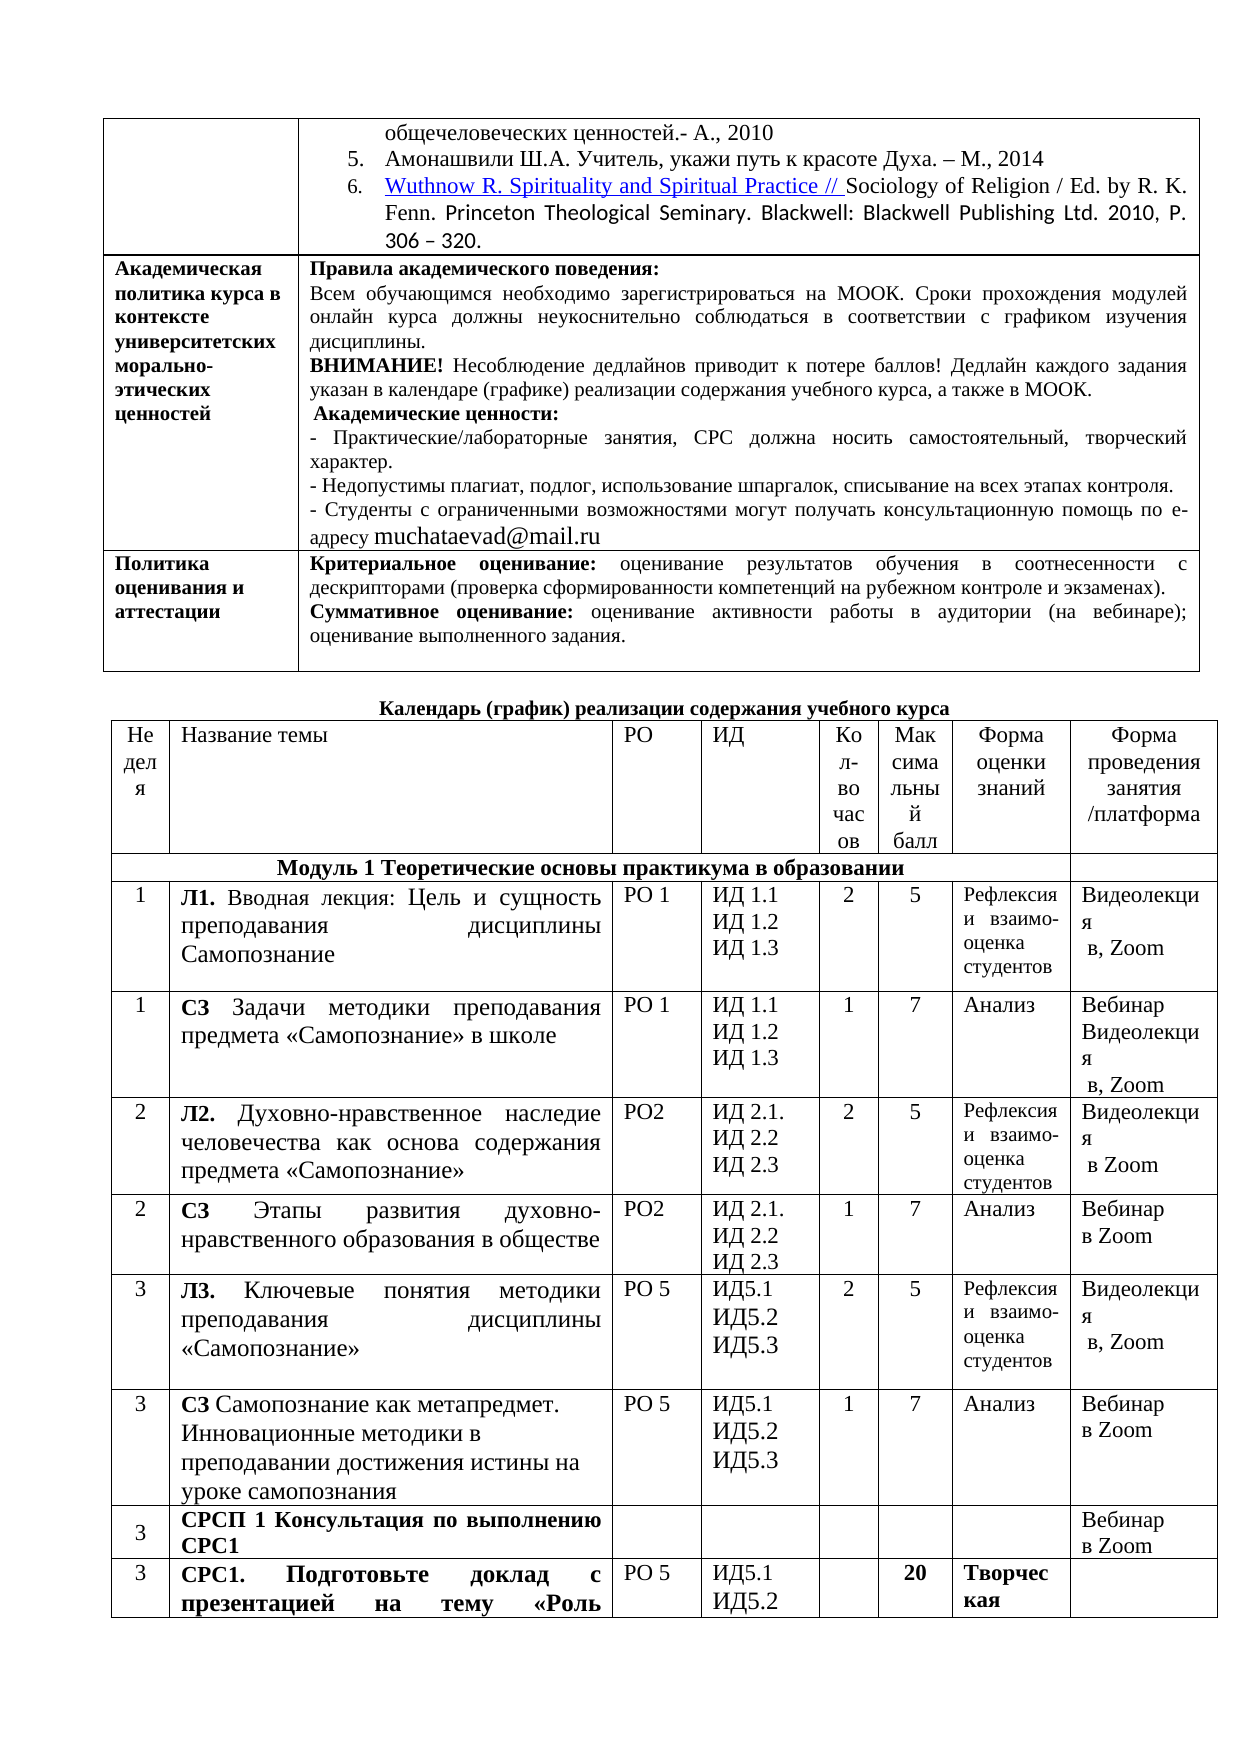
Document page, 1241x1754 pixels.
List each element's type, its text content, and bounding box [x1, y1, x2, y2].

text Календарь (график) реализации содержания учебного курса [177, 696, 1152, 720]
table_cell 3 [112, 1559, 169, 1617]
table_cell ИД 2.1. ИД 2.2 ИД 2.3 [702, 1195, 819, 1274]
table_cell 7 [879, 1195, 952, 1274]
table_cell ИД5.1 ИД5.2 ИД5.3 [702, 1390, 819, 1504]
table_cell 2 [820, 1275, 878, 1388]
table_cell РО2 [613, 1195, 701, 1274]
table_cell [613, 1506, 701, 1558]
table_cell 2 [112, 1195, 169, 1274]
table_cell Критериальное оценивание: оценивание результатов обучения в соотнесенности с дескрипторами (проверка сформированности компетенций на рубежном контроле и экзаменах). Суммативное оценивание: оценивание активности работы в аудитории (на вебинаре); оценивание выполненного задания. [299, 551, 1199, 671]
table_cell 1 [112, 992, 169, 1097]
table_cell Л2. Духовно-нравственное наследие человечества как основа содержания предмета «Самопознание» [170, 1098, 612, 1194]
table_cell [104, 119, 298, 254]
table_cell 5 [879, 1098, 952, 1194]
table_cell РО 1 [613, 992, 701, 1097]
table_cell 3 [112, 1275, 169, 1388]
table_cell 20 [879, 1559, 952, 1617]
table_cell 1 [112, 882, 169, 991]
table_cell [953, 1506, 1070, 1558]
table_cell 1 [820, 992, 878, 1097]
table_cell Анализ [953, 1195, 1070, 1274]
table_header Правила академического поведения: Всем обучающимся необходимо зарегистрироваться на МООК. Сроки прохождения модулей онлайн курса должны неукоснительно соблюдаться в соответствии с графиком изучения дисциплины. ВНИМАНИЕ! Несоблюдение дедлайнов приводит к потере баллов! Дедлайн каждого задания указан в календаре (графике) реализации содержания учебного курса, а также в МООК. Академические ценности: - Практические/лабораторные занятия, СРС должна носить самостоятельный, творческий характер. - Недопустимы плагиат, подлог, использование шпаргалок, списывание на всех этапах контроля. - Студенты с ограниченными возможностями могут получать консультационную помощь по е-адресу muchataevad@mail.ru [299, 256, 1199, 550]
table_cell РО 5 [613, 1559, 701, 1617]
table_cell 2 [820, 1098, 878, 1194]
table_cell [820, 1506, 878, 1558]
table_cell [879, 1506, 952, 1558]
table_header РО [613, 721, 701, 853]
table_cell 2 [112, 1098, 169, 1194]
table_cell РО 1 [613, 882, 701, 991]
table_header Неделя [112, 721, 169, 853]
table_header Максимальный балл [879, 721, 952, 853]
table_cell ИД5.1 ИД5.2 ИД5.3 [702, 1275, 819, 1388]
table_cell Вебинар в Zoom [1071, 1506, 1217, 1558]
table_header ИД [702, 721, 819, 853]
table_cell Рефлексия и взаимо-оценка студентов [953, 1275, 1070, 1388]
table_cell СЗ Задачи методики преподавания предмета «Самопознание» в школе [170, 992, 612, 1097]
table_cell 5 [879, 882, 952, 991]
table_cell Модуль 1 Теоретические основы практикума в образовании [112, 854, 1070, 881]
table_cell Вебинар Видеолекция в, Zoom [1071, 992, 1217, 1097]
table_cell Л3. Ключевые понятия методики преподавания дисциплины «Самопознание» [170, 1275, 612, 1388]
table_cell 5 [879, 1275, 952, 1388]
table_cell РО2 [613, 1098, 701, 1194]
table_cell [702, 1506, 819, 1558]
table_cell Вебинар в Zoom [1071, 1390, 1217, 1504]
table_header Академическая политика курса в контексте университетских морально-этических ценностей [104, 256, 298, 550]
table_cell Анализ [953, 1390, 1070, 1504]
table_cell Видеолекция в, Zoom [1071, 882, 1217, 991]
table_header Форма проведения занятия /платформа [1071, 721, 1217, 853]
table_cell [170, 1559, 612, 1617]
table_header Форма оценки знаний [953, 721, 1070, 853]
table_cell ИД 2.1. ИД 2.2 ИД 2.3 [702, 1098, 819, 1194]
table_cell [820, 1559, 878, 1617]
table_cell 7 [879, 1390, 952, 1504]
table_cell СРСП 1 Консультация по выполнению СРС1 [170, 1506, 612, 1558]
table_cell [299, 119, 1199, 254]
table_cell 3 [112, 1506, 169, 1558]
table_cell Видеолекция в Zoom [1071, 1098, 1217, 1194]
table_cell Л1. Вводная лекция: Цель и сущность преподавания дисциплины Самопознание [170, 882, 612, 991]
table_cell ИД 1.1 ИД 1.2 ИД 1.3 [702, 882, 819, 991]
table_cell 1 [820, 1390, 878, 1504]
table_cell Политика оценивания и аттестации [104, 551, 298, 671]
table_cell Вебинар в Zoom [1071, 1195, 1217, 1274]
table_cell [1071, 1559, 1217, 1617]
table_cell 2 [820, 882, 878, 991]
table_cell 1 [820, 1195, 878, 1274]
table_cell РО 5 [613, 1390, 701, 1504]
table_cell Рефлексия и взаимо-оценка студентов [953, 1098, 1070, 1194]
table_cell Анализ [953, 992, 1070, 1097]
table_header Название темы [170, 721, 612, 853]
table_cell РО 5 [613, 1275, 701, 1388]
table_header Кол-во часов [820, 721, 878, 853]
table_cell ИД 1.1 ИД 1.2 ИД 1.3 [702, 992, 819, 1097]
table_cell ИД5.1 ИД5.2 ИД5.3 [702, 1559, 819, 1617]
table_cell Рефлексия и взаимо-оценка студентов [953, 882, 1070, 991]
table_cell Видеолекция в, Zoom [1071, 1275, 1217, 1388]
table_cell СЗ Этапы развития духовно-нравственного образования в обществе [170, 1195, 612, 1274]
table_cell Творческая работа [953, 1559, 1070, 1617]
table_cell [1071, 854, 1217, 881]
table_cell 3 [112, 1390, 169, 1504]
table_cell СЗ Самопознание как метапредмет. Инновационные методики в преподавании достижения истины на уроке самопознания [170, 1390, 612, 1504]
table_cell 7 [879, 992, 952, 1097]
